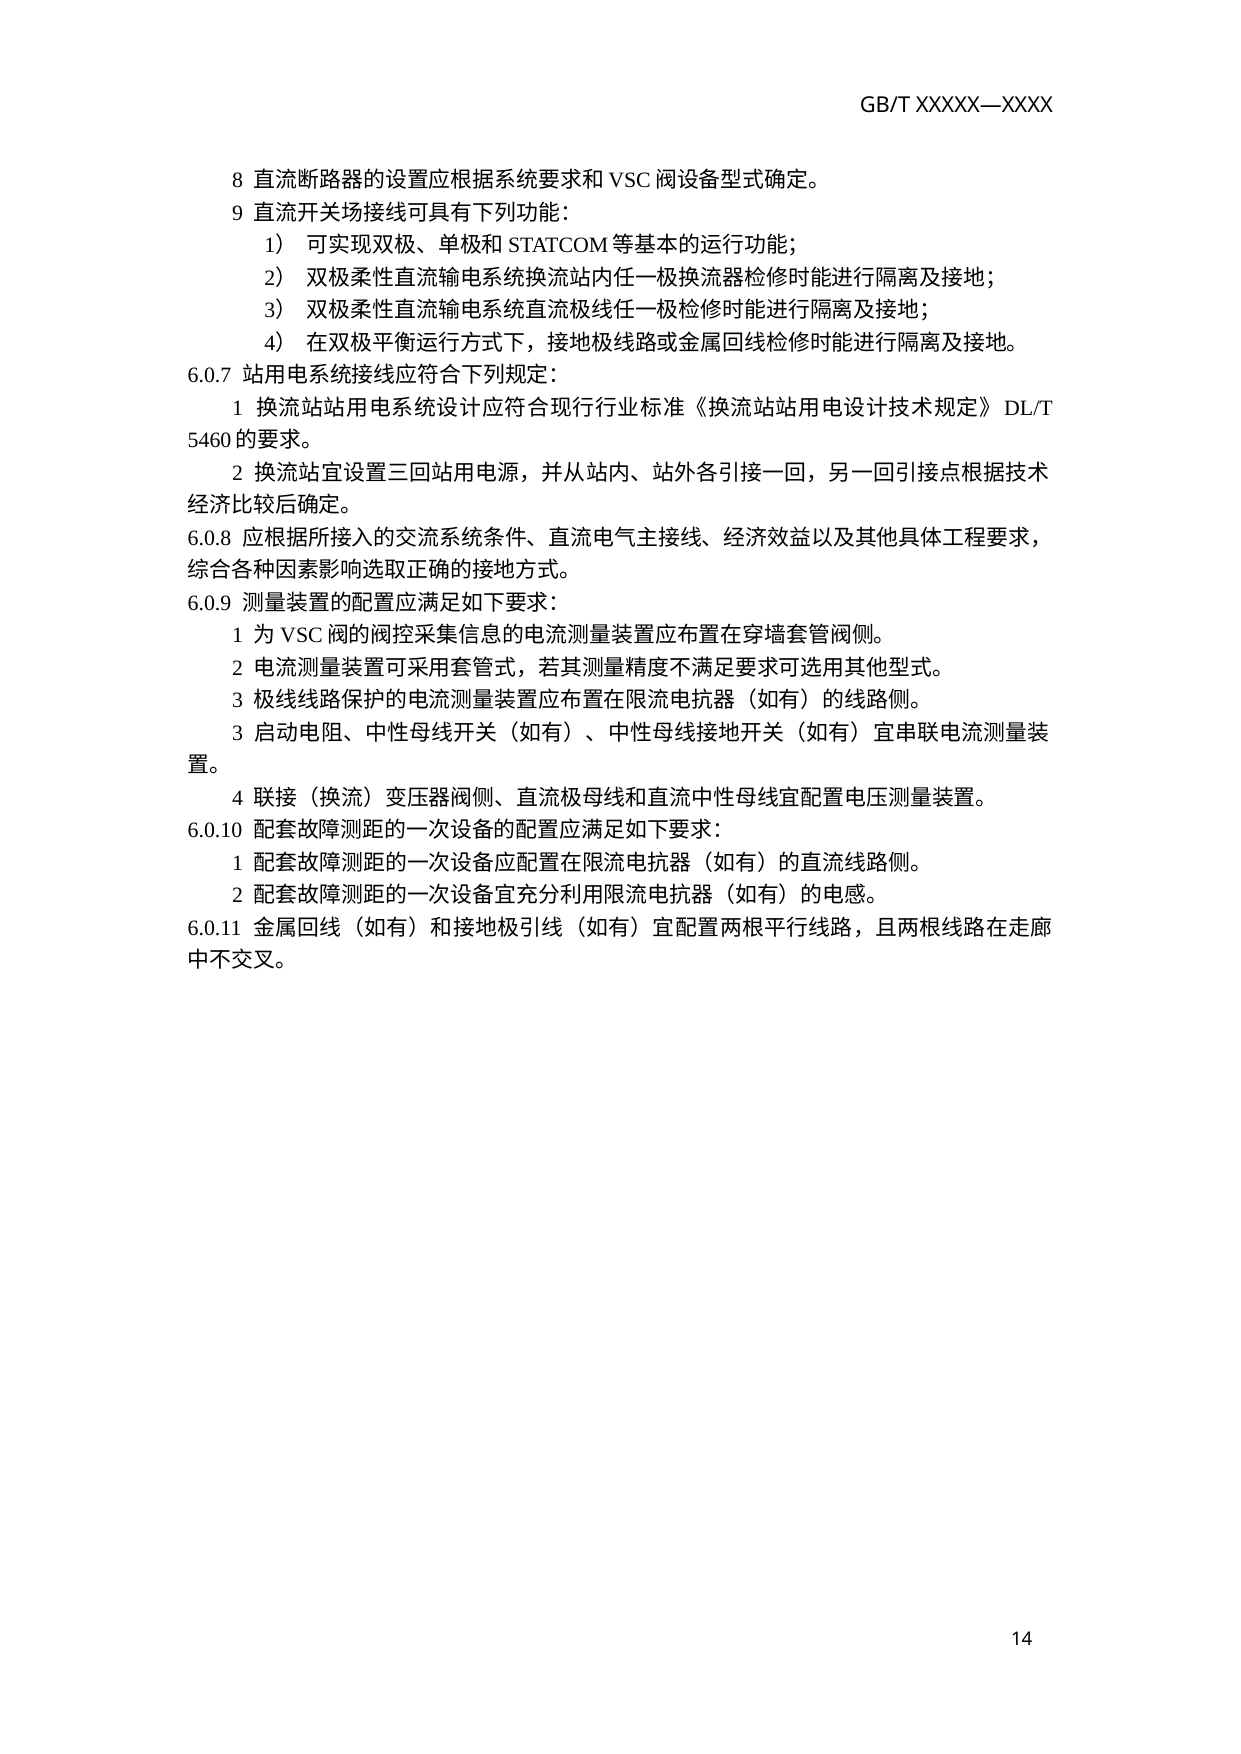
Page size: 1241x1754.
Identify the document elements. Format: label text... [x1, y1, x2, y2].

text 4 联接（换流）变压器阀侧、直流极母线和直流中性母线宜配置电压测量装置。 [187, 779, 1053, 812]
text 3 极线线路保护的电流测量装置应布置在限流电抗器（如有）的线路侧。 [187, 682, 1053, 714]
text 3） 双极柔性直流输电系统直流极线任一极检修时能进行隔离及接地； [187, 292, 1053, 324]
text 9 直流开关场接线可具有下列功能： [187, 194, 1053, 227]
text 6.0.8 应根据所接入的交流系统条件、直流电气主接线、经济效益以及其他具体工程要求，综合各种因素影响选取正确的接地方式。 [187, 519, 1053, 584]
text 2 换流站宜设置三回站用电源，并从站内、站外各引接一回，另一回引接点根据技术经济比较后确定。 [187, 454, 1053, 519]
text 2 电流测量装置可采用套管式，若其测量精度不满足要求可选用其他型式。 [187, 649, 1053, 682]
text 8 直流断路器的设置应根据系统要求和VSC阀设备型式确定。 [187, 162, 1053, 194]
text 6.0.9 测量装置的配置应满足如下要求： [187, 584, 1053, 617]
text 2 配套故障测距的一次设备宜充分利用限流电抗器（如有）的电感。 [187, 877, 1053, 909]
text 3 启动电阻、中性母线开关（如有）、中性母线接地开关（如有）宜串联电流测量装置。 [187, 714, 1053, 779]
text 6.0.11 金属回线（如有）和接地极引线（如有）宜配置两根平行线路，且两根线路在走廊中不交叉。 [187, 909, 1053, 974]
text 6.0.10 配套故障测距的一次设备的配置应满足如下要求： [187, 812, 1053, 844]
text 6.0.7 站用电系统接线应符合下列规定： [187, 357, 1053, 389]
text 1 为VSC阀的阀控采集信息的电流测量装置应布置在穿墙套管阀侧。 [187, 617, 1053, 649]
text 1 配套故障测距的一次设备应配置在限流电抗器（如有）的直流线路侧。 [187, 844, 1053, 877]
text 4） 在双极平衡运行方式下，接地极线路或金属回线检修时能进行隔离及接地。 [187, 324, 1053, 357]
text 2） 双极柔性直流输电系统换流站内任一极换流器检修时能进行隔离及接地； [187, 259, 1053, 292]
text 1） 可实现双极、单极和STATCOM等基本的运行功能； [187, 227, 1053, 259]
text 1 换流站站用电系统设计应符合现行行业标准《换流站站用电设计技术规定》DL/T 5460的要求。 [187, 389, 1053, 454]
